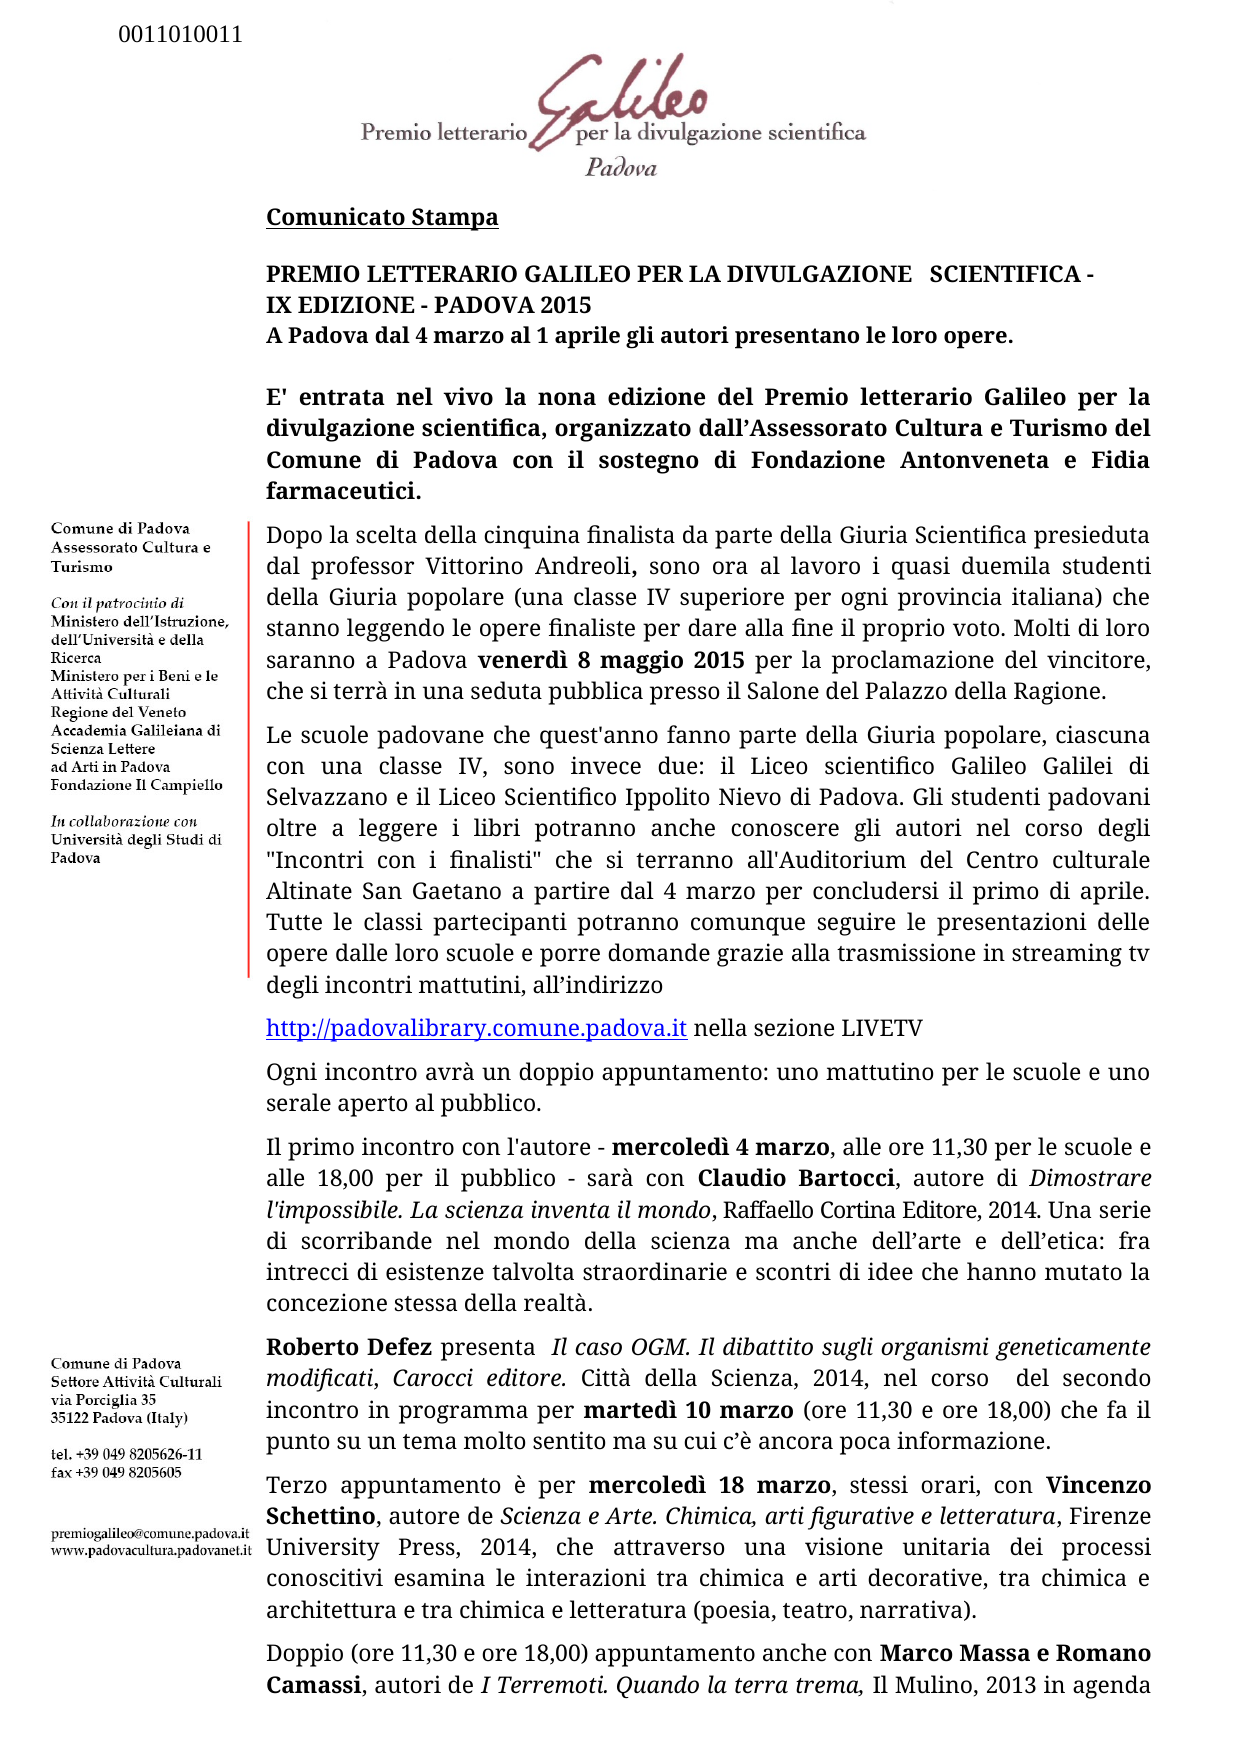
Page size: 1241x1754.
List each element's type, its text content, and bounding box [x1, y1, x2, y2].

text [266, 1637, 1152, 1700]
text Roberto Defez presenta Il caso OGM. Il dibattito sugli organismi geneticamente modificati, Carocci editore. Città della Scienza, 2014, nel corso del secondo incontro in programma per martedì 10 marzo (ore 11,30 e ore 18,00) che fa il punto su un tema molto sentito ma su cui c’è ancora poca informazione. [266, 1331, 1152, 1456]
text PREMIO LETTERARIO GALILEO PER LA DIVULGAZIONE SCIENTIFICA - IX EDIZIONE - PADOVA 2015 [266, 258, 1122, 321]
text Terzo appuntamento è per mercoledì 18 marzo, stessi orari, con Vincenzo Schettino, autore de Scienza e Arte. Chimica, arti figurative e letteratura, Firenze University Press, 2014, che attraverso una visione unitaria dei processi conoscitivi esamina le interazioni tra chimica e arti decorative, tra chimica e architettura e tra chimica e letteratura (poesia, teatro, narrativa). [266, 1468, 1152, 1625]
text A Padova dal 4 marzo al 1 aprile gli autori presentano le loro opere. [266, 321, 1152, 350]
picture [40, 0, 1122, 1704]
text E' entrata nel vivo la nona edizione del Premio letterario Galileo per la divulgazione scientifica, organizzato dall’Assessorato Cultura e Turismo del Comune di Padova con il sostegno di Fondazione Antonveneta e Fidia farmaceutici. [266, 381, 1152, 506]
text 0011010011 [118, 19, 1122, 47]
text Ogni incontro avrà un doppio appuntamento: uno mattutino per le scuole e uno serale aperto al pubblico. [266, 1056, 1152, 1118]
text Comunicato Stampa [266, 201, 1122, 232]
text http://padovalibrary.comune.padova.it nella sezione LIVETV [266, 1012, 1152, 1043]
text Il primo incontro con l'autore - mercoledì 4 marzo, alle ore 11,30 per le scuole e alle 18,00 per il pubblico - sarà con Claudio Bartocci, autore di Dimostrare l'impossibile. La scienza inventa il mondo, Raffaello Cortina Editore, 2014. Una serie di scorribande nel mondo della scienza ma anche dell’arte e dell’etica: fra intrecci di esistenze talvolta straordinarie e scontri di idee che hanno mutato la concezione stessa della realtà. [266, 1131, 1152, 1318]
text Le scuole padovane che quest'anno fanno parte della Giuria popolare, ciascuna con una classe IV, sono invece due: il Liceo scientifico Galileo Galilei di Selvazzano e il Liceo Scientifico Ippolito Nievo di Padova. Gli studenti padovani oltre a leggere i libri potranno anche conoscere gli autori nel corso degli "Incontri con i finalisti" che si terranno all'Auditorium del Centro culturale Altinate San Gaetano a partire dal 4 marzo per concludersi il primo di aprile. Tutte le classi partecipanti potranno comunque seguire le presentazioni delle opere dalle loro scuole e porre domande grazie alla trasmissione in streaming tv degli incontri mattutini, all’indirizzo [266, 718, 1152, 1000]
text Dopo la scelta della cinquina finalista da parte della Giuria Scientifica presieduta dal professor Vittorino Andreoli, sono ora al lavoro i quasi duemila studenti della Giuria popolare (una classe IV superiore per ogni provincia italiana) che stanno leggendo le opere finaliste per dare alla fine il proprio voto. Molti di loro saranno a Padova venerdì 8 maggio 2015 per la proclamazione del vincitore, che si terrà in una seduta pubblica presso il Salone del Palazzo della Ragione. [266, 518, 1152, 706]
